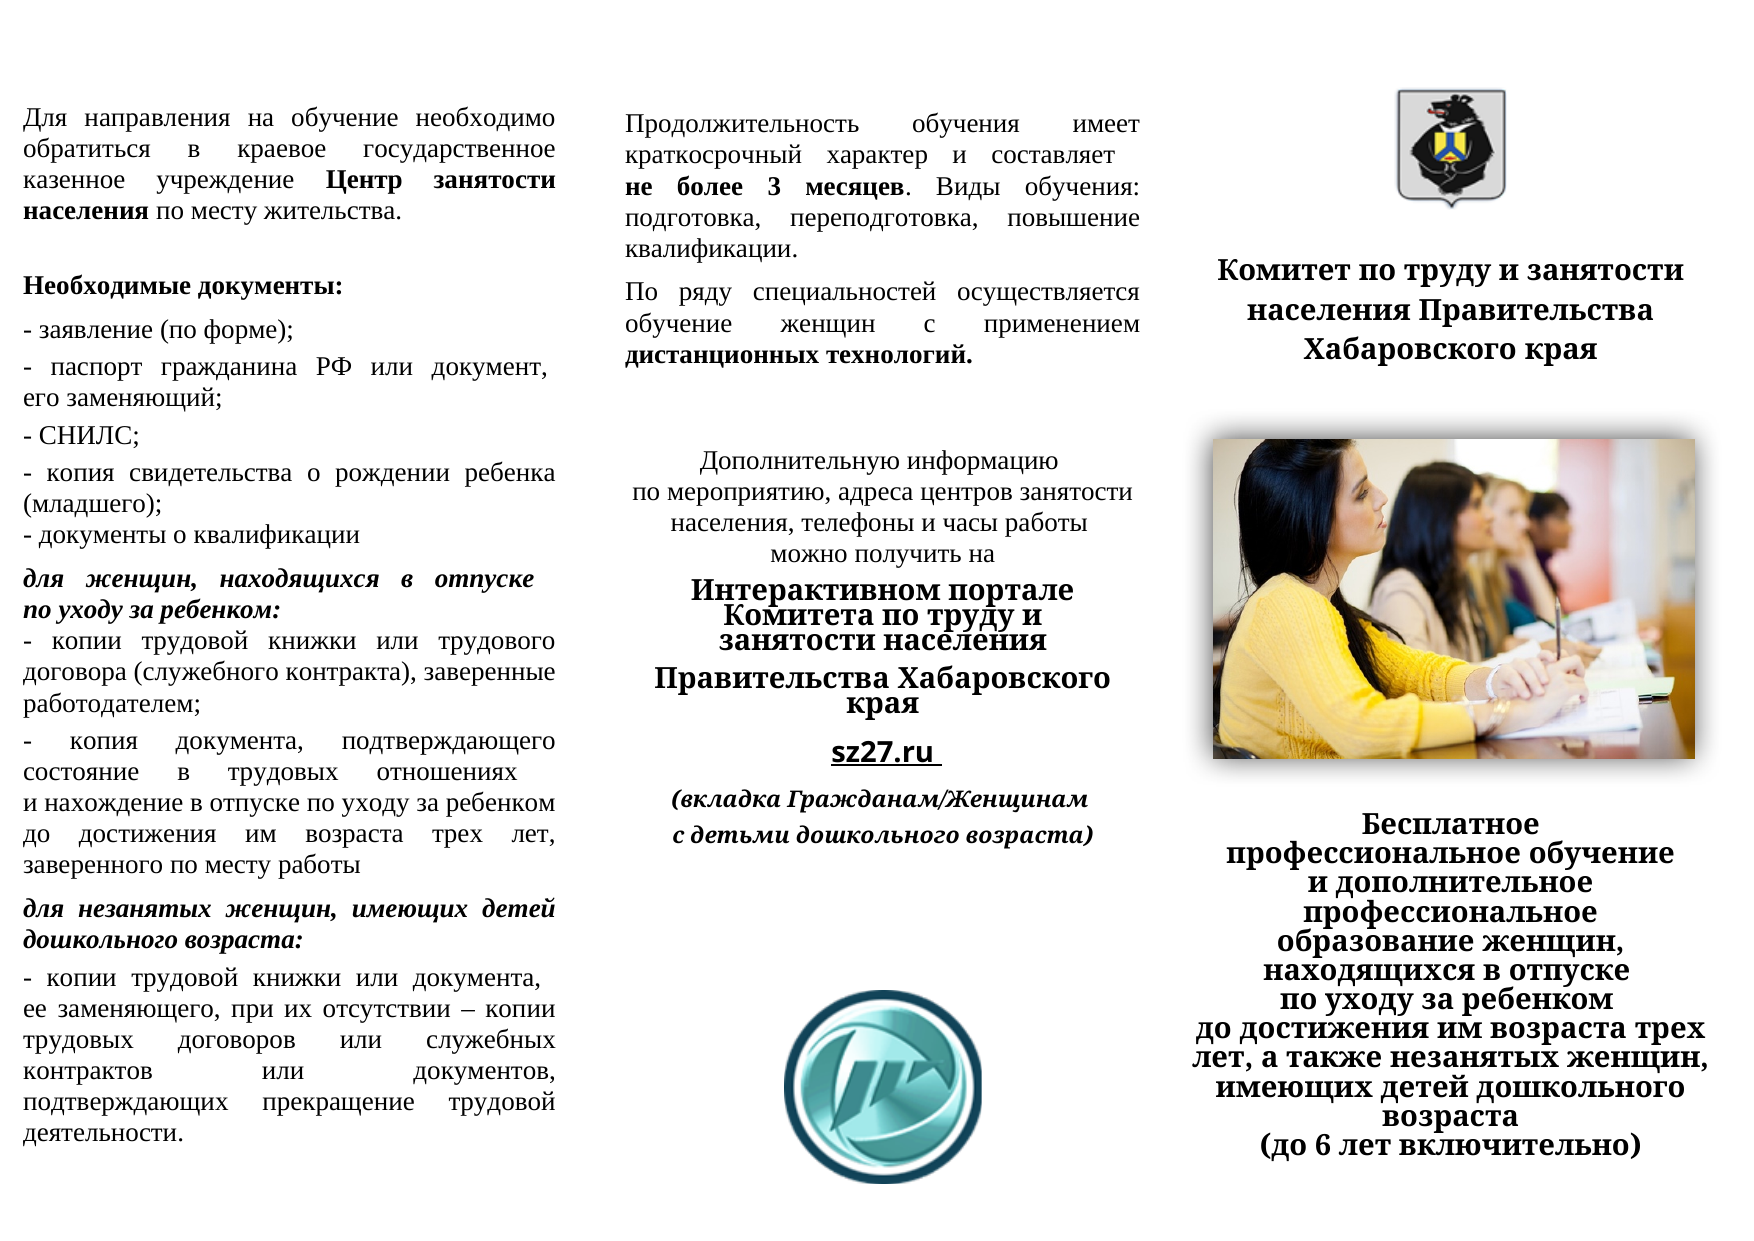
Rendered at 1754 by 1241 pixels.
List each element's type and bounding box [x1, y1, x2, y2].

picture [1213, 439, 1695, 759]
